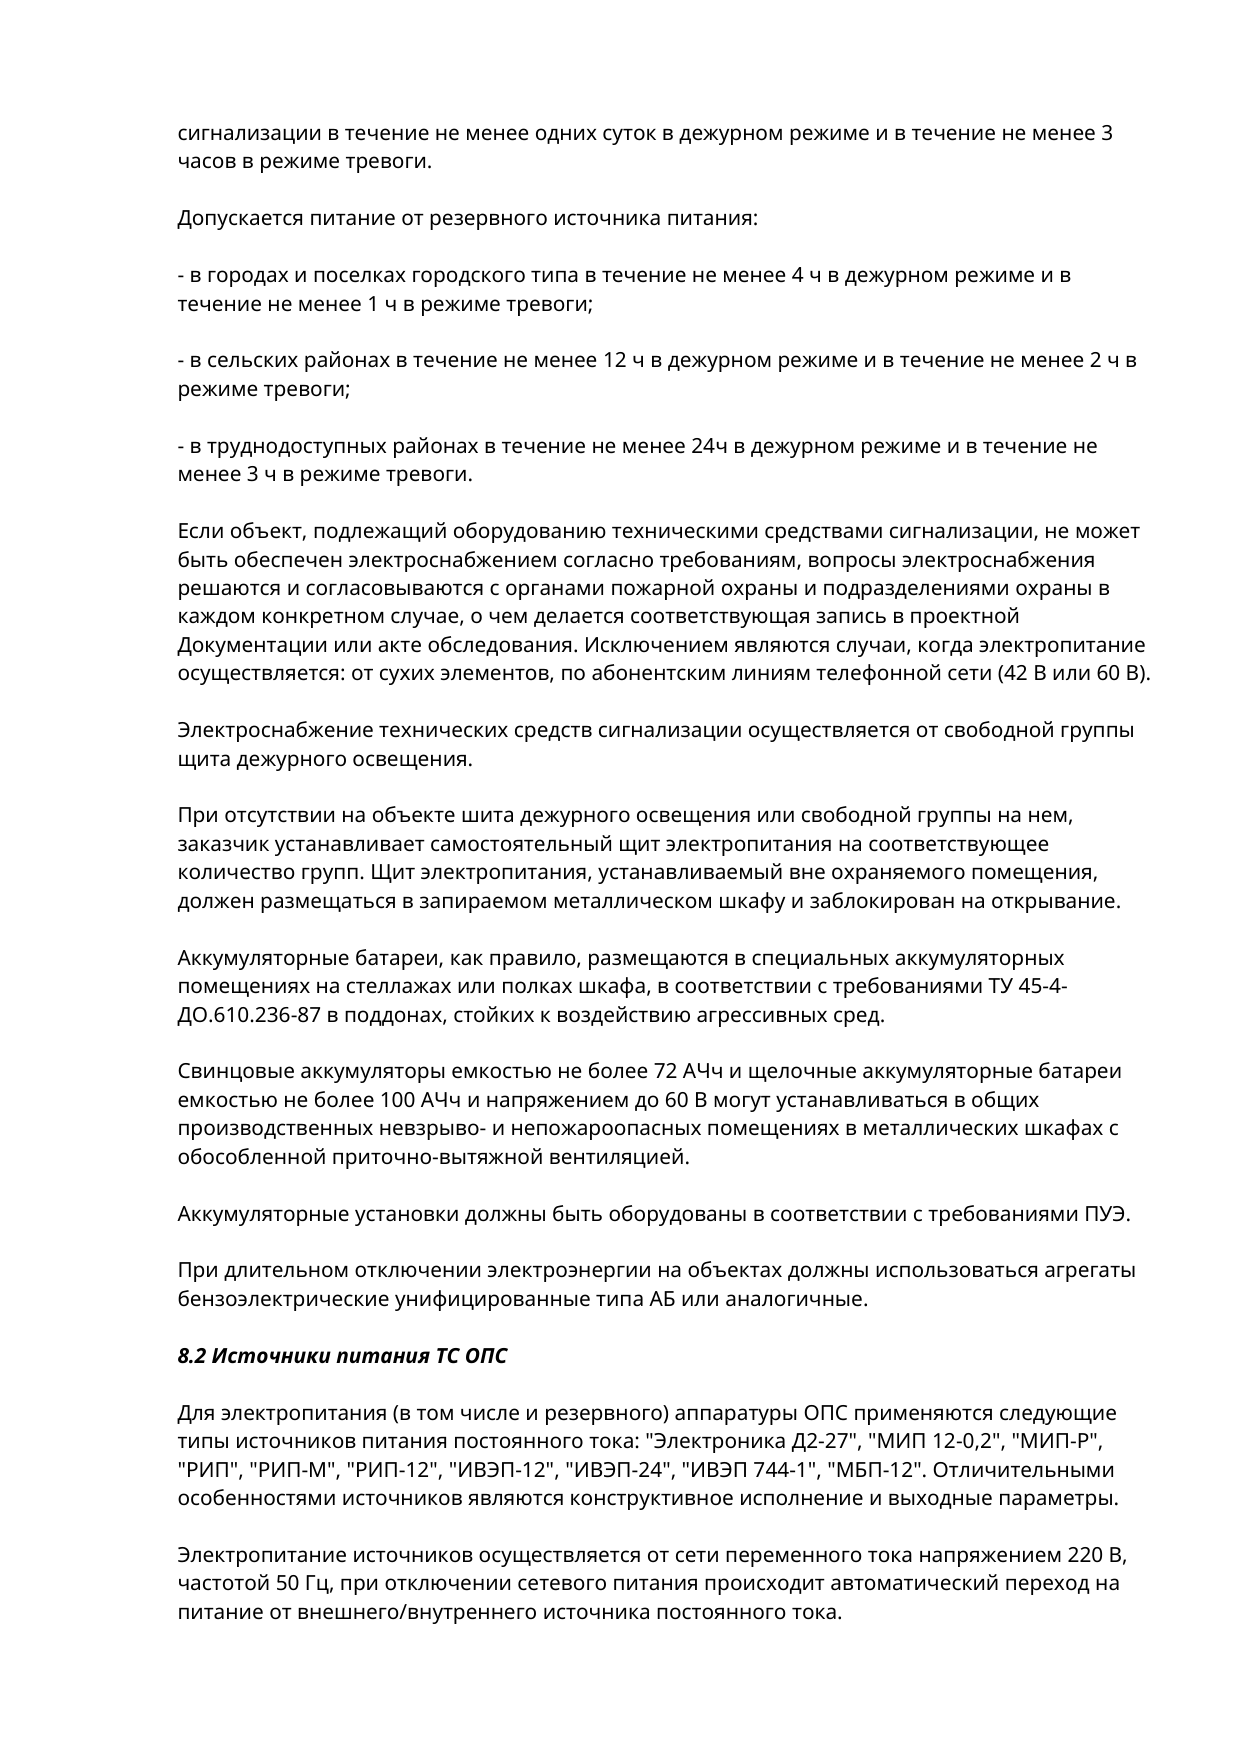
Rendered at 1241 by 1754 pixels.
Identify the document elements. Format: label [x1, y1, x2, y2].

text [177, 118, 1152, 1625]
